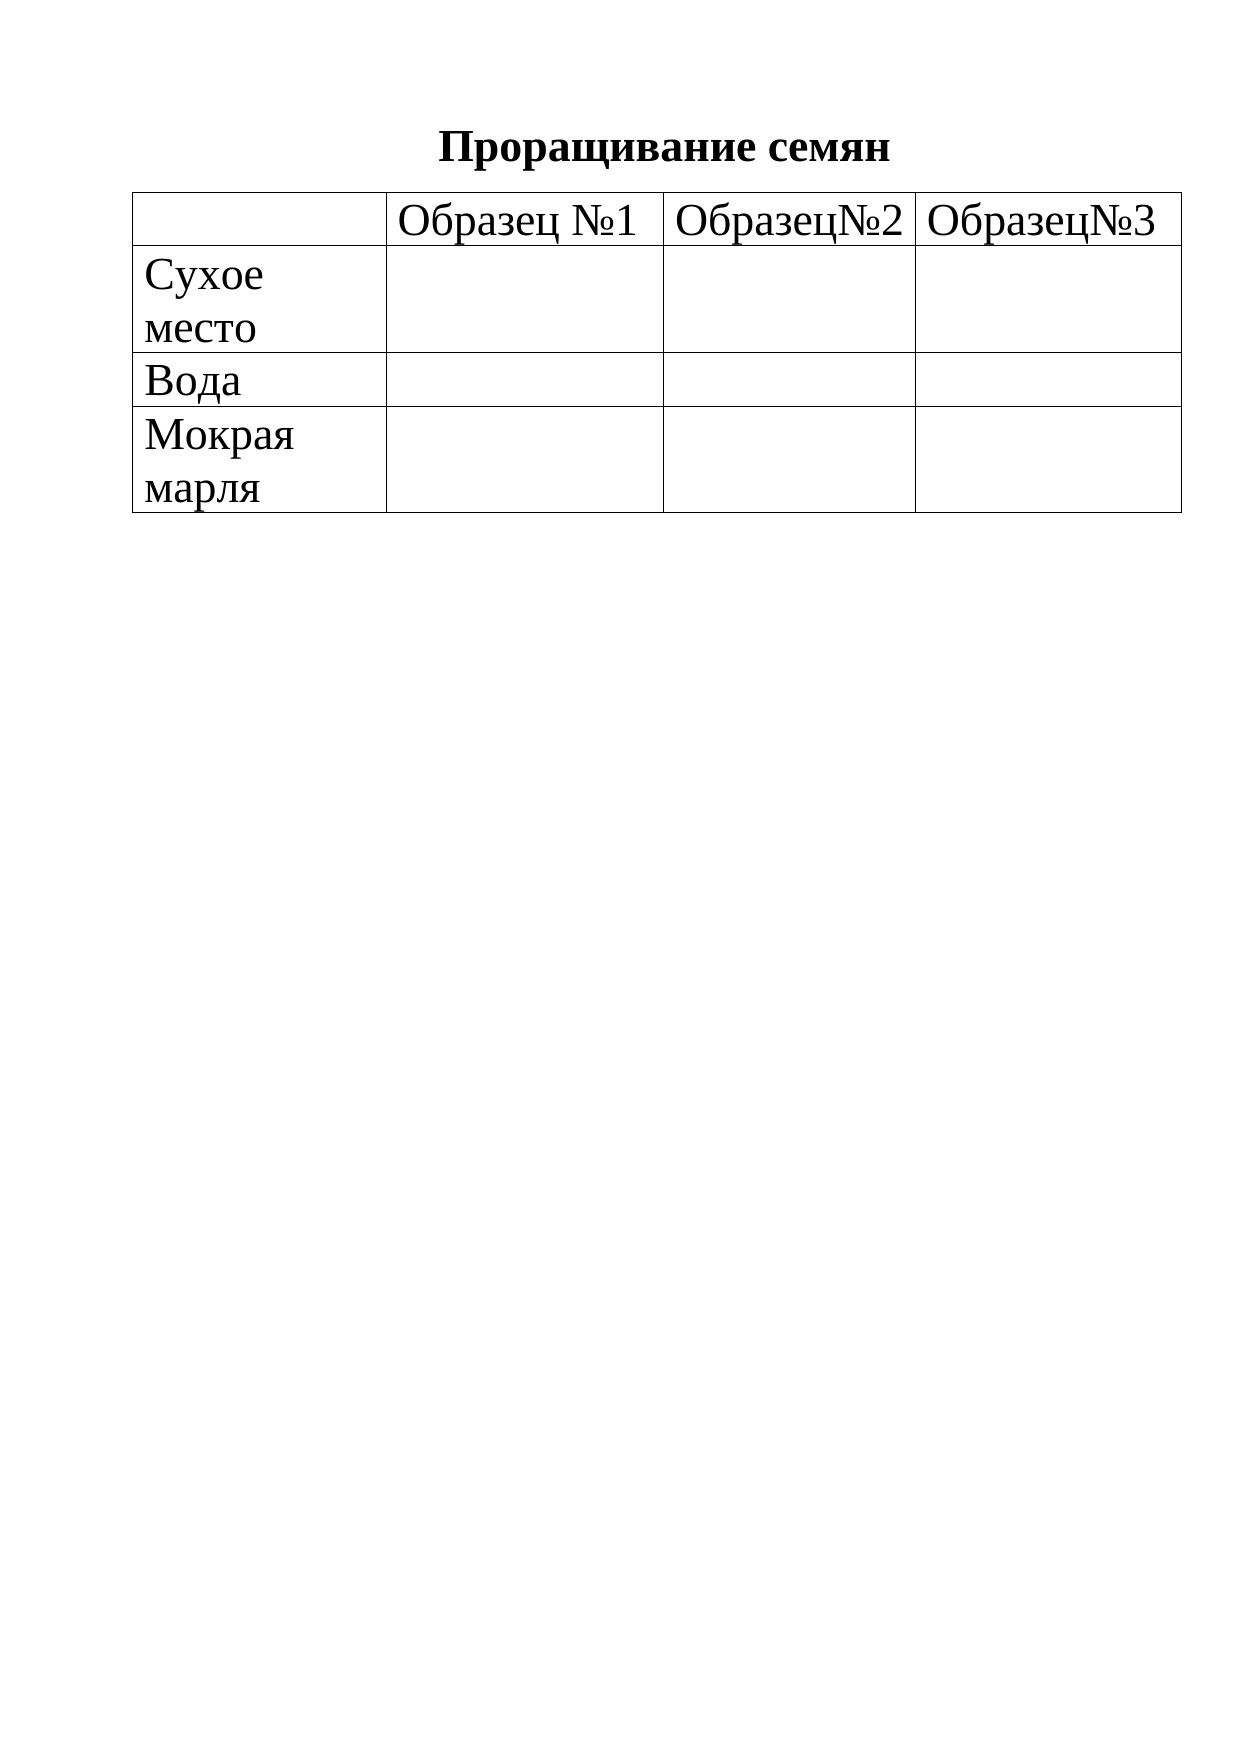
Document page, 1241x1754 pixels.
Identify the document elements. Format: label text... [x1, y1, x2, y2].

table_cell [916, 246, 1181, 352]
table_cell [664, 246, 915, 352]
table_cell [387, 353, 663, 406]
table_cell [387, 407, 663, 512]
table_cell [916, 353, 1181, 406]
table_header Образец№3 [916, 193, 1181, 245]
table_cell Мокрая марля [133, 407, 386, 512]
table_header Образец№2 [664, 193, 915, 245]
table_cell Вода [133, 353, 386, 406]
table_cell [664, 353, 915, 406]
table_cell Сухое место [133, 246, 386, 352]
table_header [133, 193, 386, 245]
table_cell [664, 407, 915, 512]
table_cell [916, 407, 1181, 512]
table_cell [387, 246, 663, 352]
text Проращивание семян [177, 118, 1152, 171]
table_header Образец №1 [387, 193, 663, 245]
